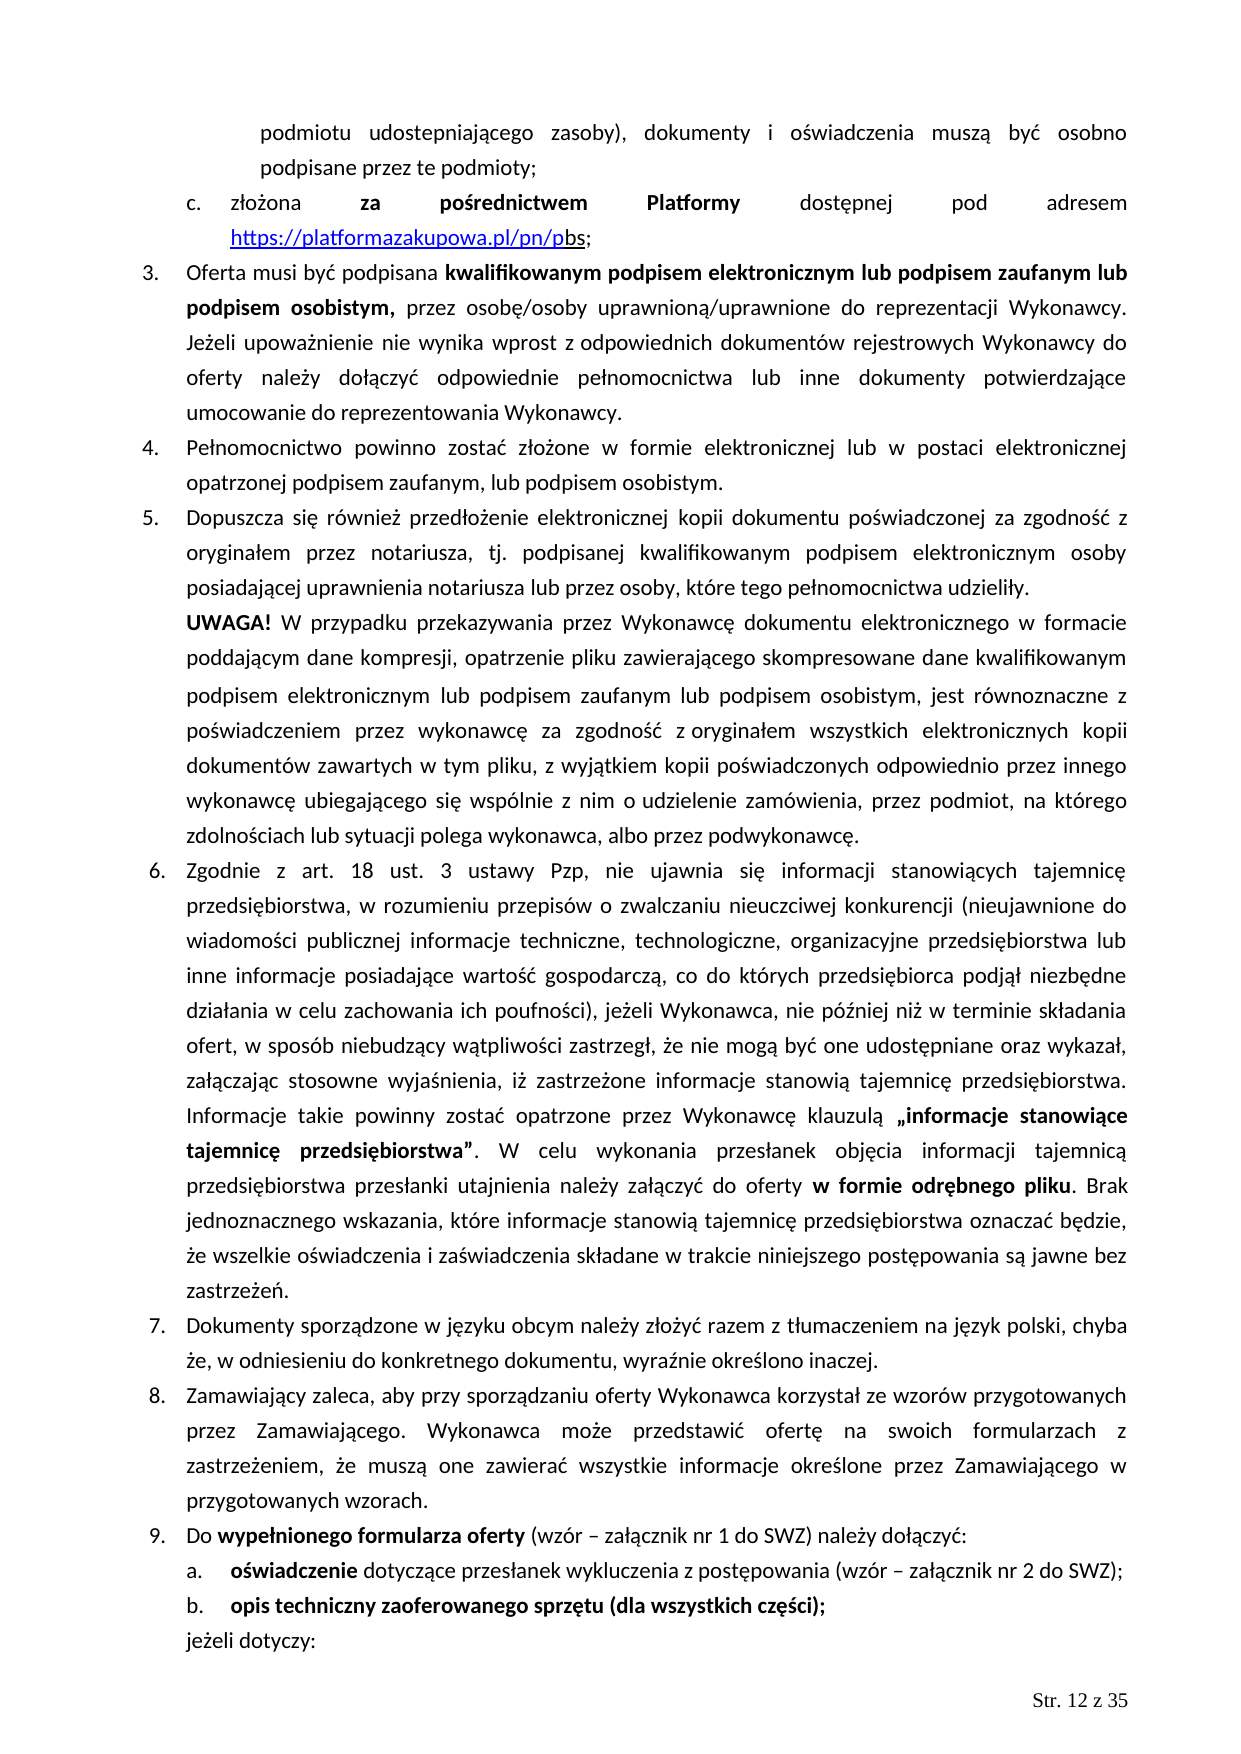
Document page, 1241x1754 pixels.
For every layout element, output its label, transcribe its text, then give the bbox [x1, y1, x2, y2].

list złożona za pośrednictwem Platformy dostępnej pod adresem https://platformazakupowa.pl/pn/pbs; [186, 188, 1128, 251]
list Zgodnie z art. 18 ust. 3 ustawy Pzp, nie ujawnia się informacji stanowiących tajemnicę przedsiębiorstwa, w rozumieniu przepisów o zwalczaniu nieuczciwej konkurencji (nieujawnione do wiadomości publicznej informacje techniczne, technologiczne, organizacyjne przedsiębiorstwa lub inne informacje posiadające wartość gospodarczą, co do których przedsiębiorca podjął niezbędne działania w celu zachowania ich poufności), jeżeli Wykonawca, nie później niż w terminie składania ofert, w sposób niebudzący wątpliwości zastrzegł, że nie mogą być one udostępniane oraz wykazał, załączając stosowne wyjaśnienia, iż zastrzeżone informacje stanowią tajemnicę przedsiębiorstwa. Informacje takie powinny zostać opatrzone przez Wykonawcę klauzulą „informacje stanowiące tajemnicę przedsiębiorstwa”. W celu wykonania przesłanek objęcia informacji tajemnicą przedsiębiorstwa przesłanki utajnienia należy załączyć do oferty w formie odrębnego pliku. Brak jednoznacznego wskazania, które informacje stanowią tajemnicę przedsiębiorstwa oznaczać będzie, że wszelkie oświadczenia i zaświadczenia składane w trakcie niniejszego postępowania są jawne bez zastrzeżeń. [148, 856, 1128, 1304]
text UWAGA! W przypadku przekazywania przez Wykonawcę dokumentu elektronicznego w formacie poddającym dane kompresji, opatrzenie pliku zawierającego skompresowane dane kwalifikowanym podpisem elektronicznym lub podpisem zaufanym lub podpisem osobistym, jest równoznaczne z poświadczeniem przez wykonawcę za zgodność z oryginałem wszystkich elektronicznych kopii dokumentów zawartych w tym pliku, z wyjątkiem kopii poświadczonych odpowiednio przez innego wykonawcę ubiegającego się wspólnie z nim o udzielenie zamówienia, przez podmiot, na którego zdolnościach lub sytuacji polega wykonawca, albo przez podwykonawcę. [186, 608, 1128, 849]
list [230, 118, 1128, 181]
list Dopuszcza się również przedłożenie elektronicznej kopii dokumentu poświadczonej za zgodność z oryginałem przez notariusza, tj. podpisanej kwalifikowanym podpisem elektronicznym osoby posiadającej uprawnienia notariusza lub przez osoby, które tego pełnomocnictwa udzieliły. [142, 503, 1128, 601]
list Dokumenty sporządzone w języku obcym należy złożyć razem z tłumaczeniem na język polski, chyba że, w odniesieniu do konkretnego dokumentu, wyraźnie określono inaczej. [148, 1311, 1128, 1374]
list Do wypełnionego formularza oferty (wzór – załącznik nr 1 do SWZ) należy dołączyć: [148, 1521, 1128, 1549]
list Zamawiający zaleca, aby przy sporządzaniu oferty Wykonawca korzystał ze wzorów przygotowanych przez Zamawiającego. Wykonawca może przedstawić ofertę na swoich formularzach z zastrzeżeniem, że muszą one zawierać wszystkie informacje określone przez Zamawiającego w przygotowanych wzorach. [148, 1381, 1128, 1514]
list Pełnomocnictwo powinno zostać złożone w formie elektronicznej lub w postaci elektronicznej opatrzonej podpisem zaufanym, lub podpisem osobistym. [142, 433, 1128, 496]
list oświadczenie dotyczące przesłanek wykluczenia z postępowania (wzór – załącznik nr 2 do SWZ); [186, 1556, 1128, 1584]
list Oferta musi być podpisana kwalifikowanym podpisem elektronicznym lub podpisem zaufanym lub podpisem osobistym, przez osobę/osoby uprawnioną/uprawnione do reprezentacji Wykonawcy. Jeżeli upoważnienie nie wynika wprost z odpowiednich dokumentów rejestrowych Wykonawcy do oferty należy dołączyć odpowiednie pełnomocnictwa lub inne dokumenty potwierdzające umocowanie do reprezentowania Wykonawcy. [142, 258, 1128, 426]
text jeżeli dotyczy: [186, 1626, 1128, 1654]
list opis techniczny zaoferowanego sprzętu (dla wszystkich części); [186, 1591, 1128, 1619]
